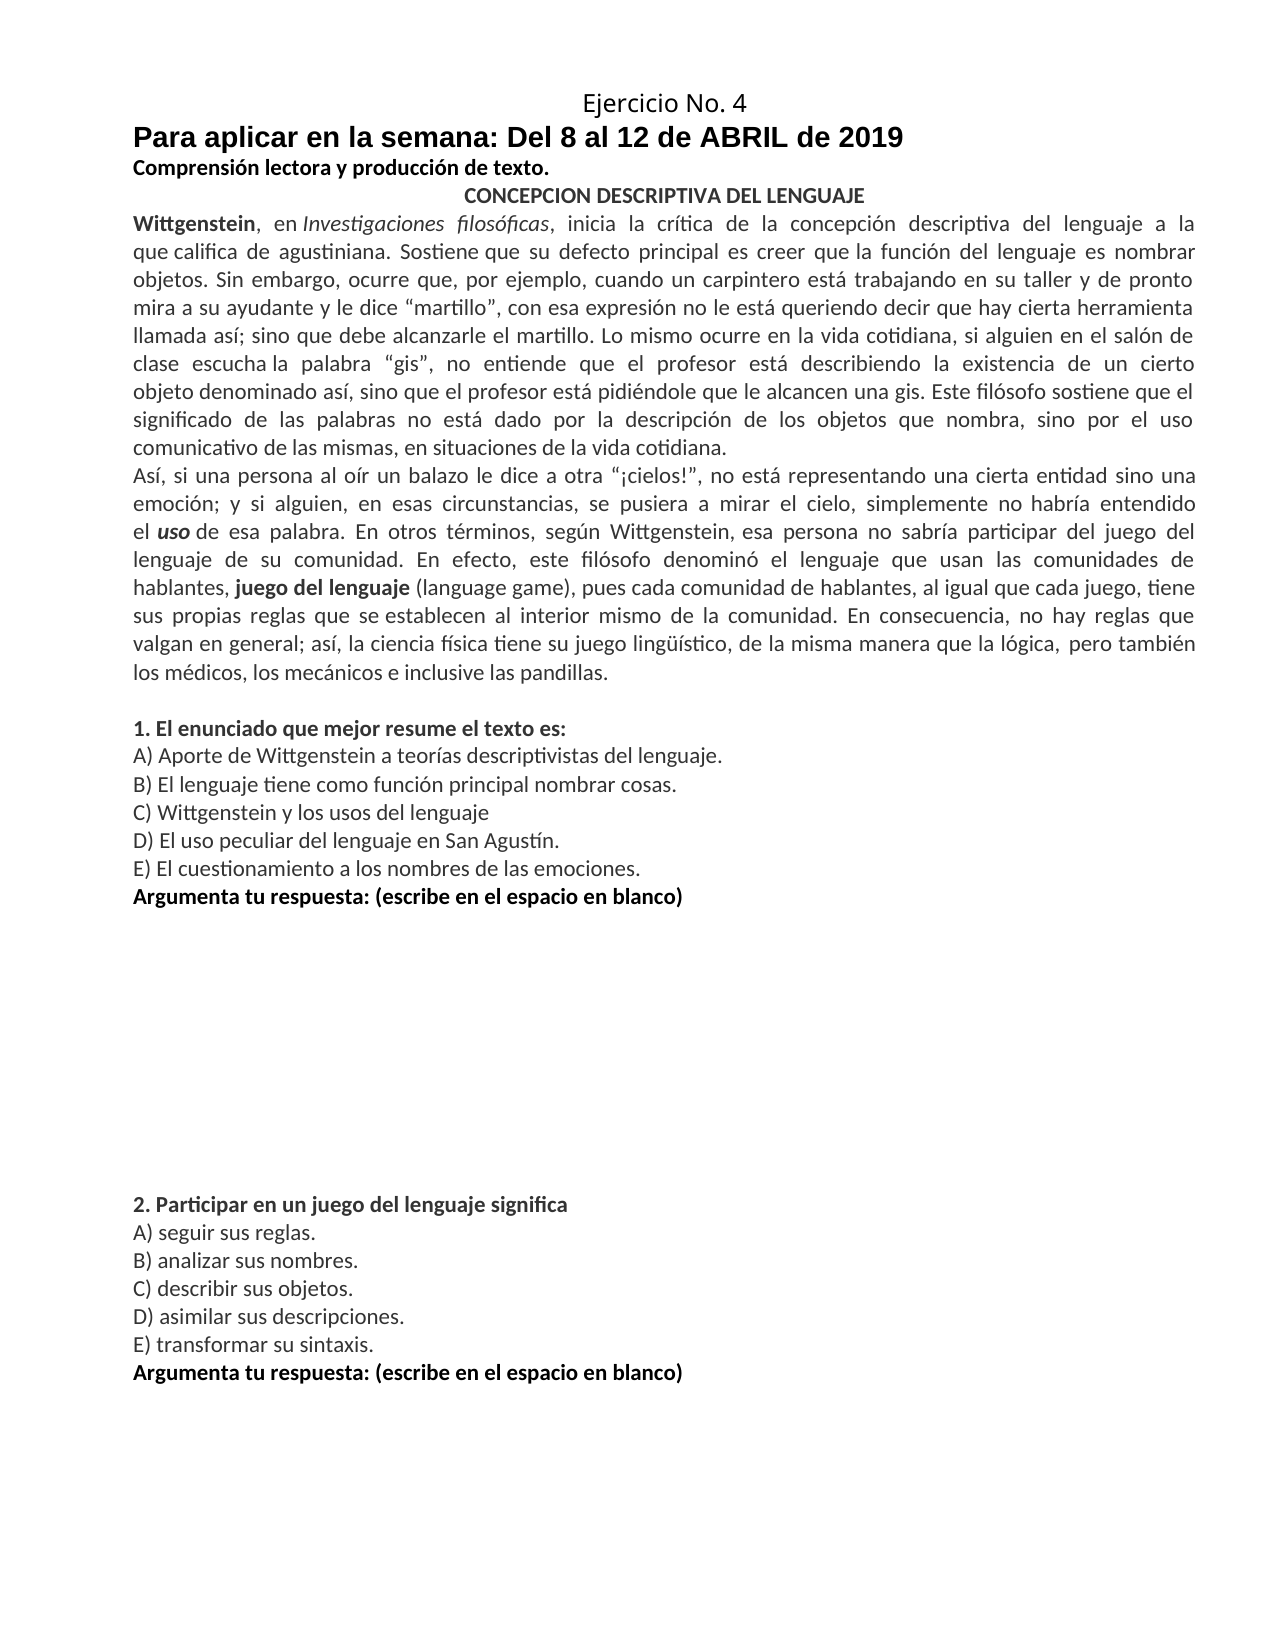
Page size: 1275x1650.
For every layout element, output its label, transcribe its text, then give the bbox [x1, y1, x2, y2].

text Así, si una persona al oír un balazo le dice a otra “¡cielos!”, no está representando una cierta entidad sino una emoción; y si alguien, en esas circunstancias, se pusiera a mirar el cielo, simplemente no habría entendido el uso de esa palabra. En otros términos, según Wittgenstein, esa persona no sabría participar del juego del lenguaje de su comunidad. En efecto, este filósofo denominó el lenguaje que usan las comunidades de hablantes, juego del lenguaje (language game), pues cada comunidad de hablantes, al igual que cada juego, tiene sus propias reglas que se establecen al interior mismo de la comunidad. En consecuencia, no hay reglas que valgan en general; así, la ciencia física tiene su juego lingüístico, de la misma manera que la lógica, pero también los médicos, los mecánicos e inclusive las pandillas. [133, 461, 1196, 686]
text Para aplicar en la semana: Del 8 al 12 de ABRIL de 2019 [133, 120, 1196, 153]
text 1. El enunciado que mejor resume el texto es: A) Aporte de Wittgenstein a teorías descriptivistas del lenguaje. B) El lenguaje tiene como función principal nombrar cosas. C) Wittgenstein y los usos del lenguaje D) El uso peculiar del lenguaje en San Agustín. E) El cuestionamiento a los nombres de las emociones. Argumenta tu respuesta: (escribe en el espacio en blanco) [133, 714, 1196, 910]
text Ejercicio No. 4 [133, 86, 1196, 120]
text Wittgenstein, en Investigaciones filosóficas, inicia la crítica de la concepción descriptiva del lenguaje a la que califica de agustiniana. Sostiene que su defecto principal es creer que la función del lenguaje es nombrar objetos. Sin embargo, ocurre que, por ejemplo, cuando un carpintero está trabajando en su taller y de pronto mira a su ayudante y le dice “martillo”, con esa expresión no le está queriendo decir que hay cierta herramienta llamada así; sino que debe alcanzarle el martillo. Lo mismo ocurre en la vida cotidiana, si alguien en el salón de clase escucha la palabra “gis”, no entiende que el profesor está describiendo la existencia de un cierto objeto denominado así, sino que el profesor está pidiéndole que le alcancen una gis. Este filósofo sostiene que el significado de las palabras no está dado por la descripción de los objetos que nombra, sino por el uso comunicativo de las mismas, en situaciones de la vida cotidiana. [133, 209, 1196, 461]
text Comprensión lectora y producción de texto. [133, 153, 1196, 181]
text 2. Participar en un juego del lenguaje significa A) seguir sus reglas. B) analizar sus nombres. C) describir sus objetos. D) asimilar sus descripciones. E) transformar su sintaxis. Argumenta tu respuesta: (escribe en el espacio en blanco) [133, 1162, 1196, 1386]
text CONCEPCION DESCRIPTIVA DEL LENGUAJE [133, 181, 1196, 209]
